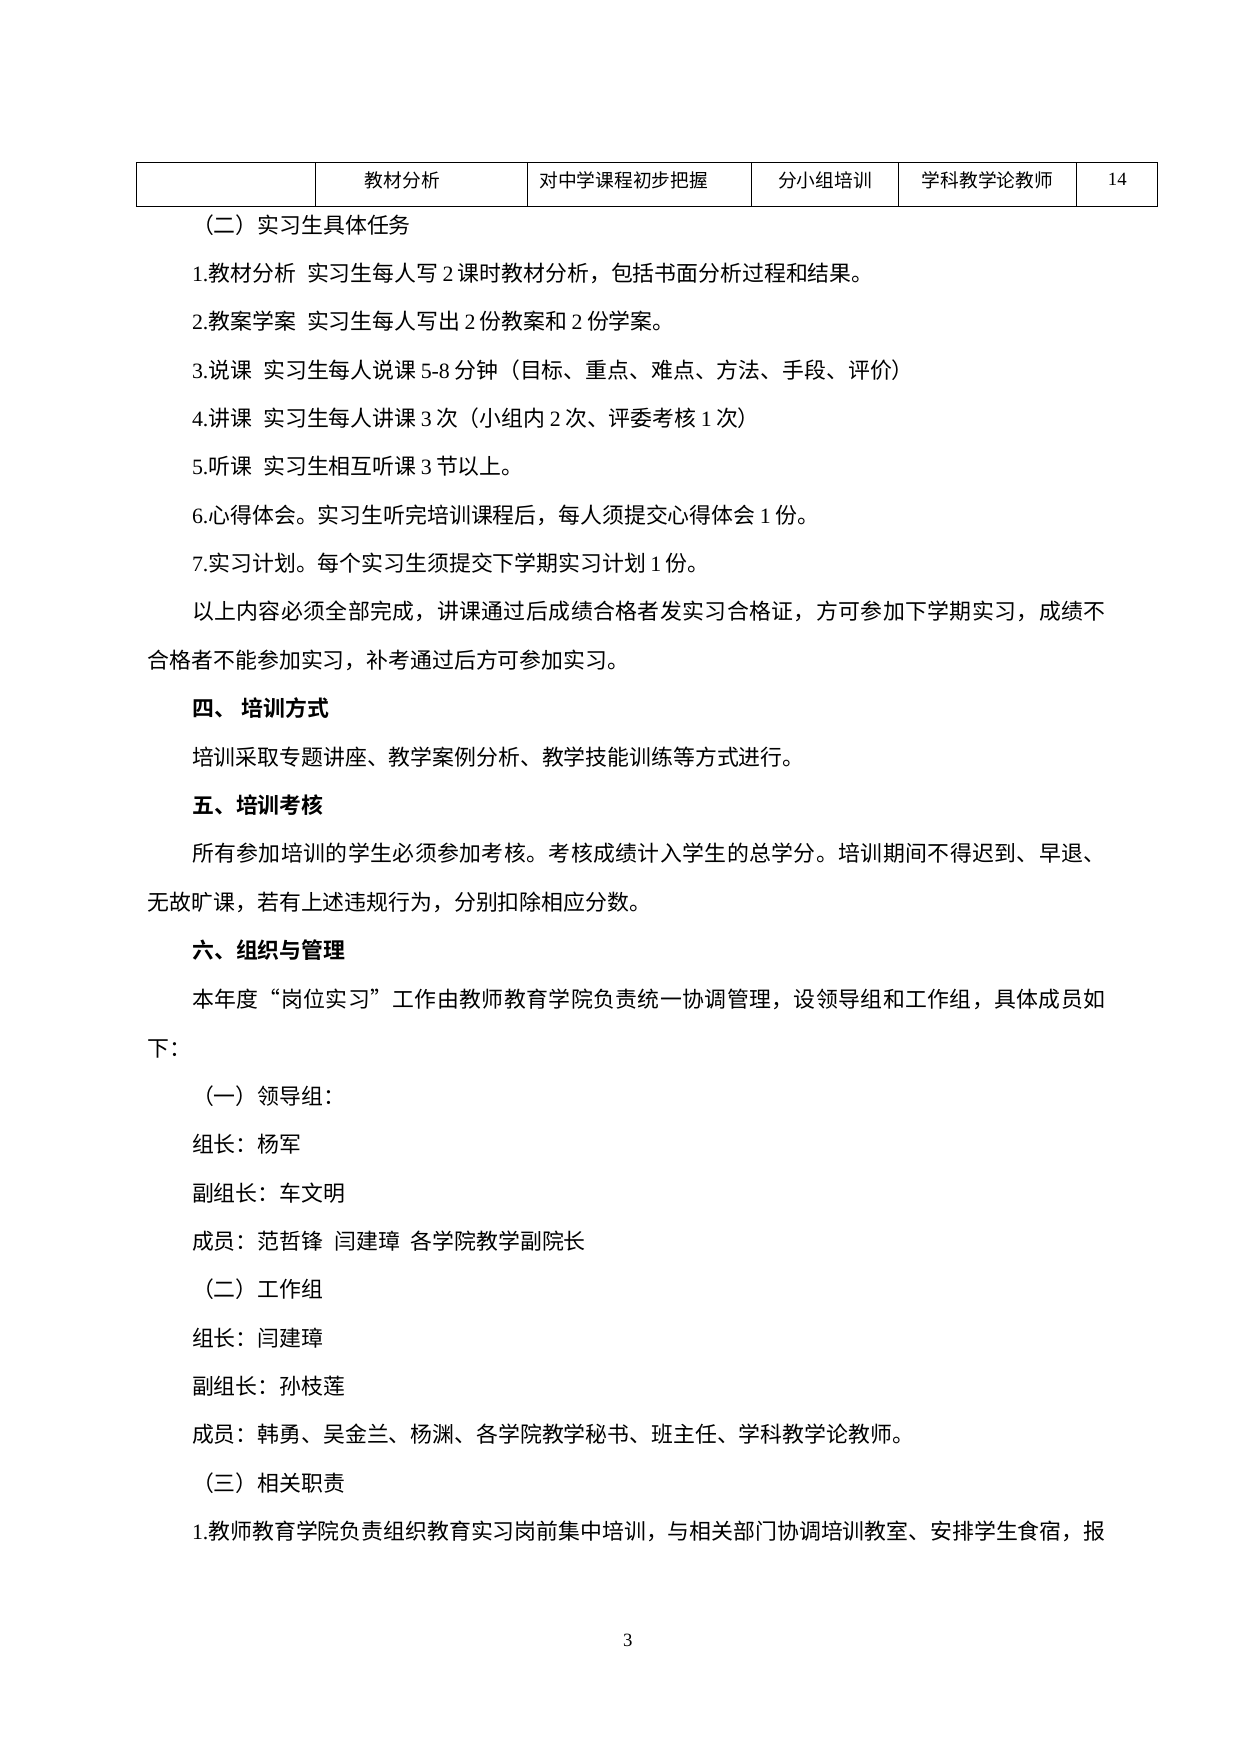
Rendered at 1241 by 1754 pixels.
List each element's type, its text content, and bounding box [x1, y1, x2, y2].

text （二）工作组 [148, 1274, 1107, 1306]
text 成员：范哲锋 闫建璋 各学院教学副院长 [148, 1225, 1107, 1258]
text 2.教案学案 实习生每人写出2份教案和2份学案。 [148, 306, 1107, 338]
text （二）实习生具体任务 [148, 209, 1107, 242]
text 5.听课 实习生相互听课3节以上。 [148, 451, 1107, 483]
text 以上内容必须全部完成，讲课通过后成绩合格者发实习合格证，方可参加下学期实习，成绩不合格者不能参加实习，补考通过后方可参加实习。 [148, 596, 1107, 677]
table_cell 中学一线教师 学科教学论教师 [899, 163, 1076, 208]
text 培训采取专题讲座、教学案例分析、教学技能训练等方式进行。 [148, 741, 1107, 774]
text （一）领导组： [148, 1080, 1107, 1113]
text 组长：闫建璋 [148, 1322, 1107, 1354]
text 所有参加培训的学生必须参加考核。考核成绩计入学生的总学分。培训期间不得迟到、早退、无故旷课，若有上述违规行为，分别扣除相应分数。 [148, 838, 1107, 919]
text 本年度“岗位实习”工作由教师教育学院负责统一协调管理，设领导组和工作组，具体成员如下： [148, 983, 1107, 1064]
table_cell 课堂教学综合技能强化培训 [137, 163, 315, 208]
table_cell 分专业 分小组培训 [752, 163, 898, 208]
text 五、培训考核 [148, 789, 1107, 822]
text 副组长：孙枝莲 [148, 1370, 1107, 1403]
table_cell 提高实践教学能力 对中学课程初步把握 [528, 163, 751, 208]
text 1.教材分析 实习生每人写2课时教材分析，包括书面分析过程和结果。 [148, 257, 1107, 290]
text 六、组织与管理 [148, 935, 1107, 967]
text 6.心得体会。实习生听完培训课程后，每人须提交心得体会1份。 [148, 499, 1107, 532]
text 成员：韩勇、吴金兰、杨渊、各学院教学秘书、班主任、学科教学论教师。 [148, 1419, 1107, 1451]
text 7.实习计划。每个实习生须提交下学期实习计划1份。 [148, 547, 1107, 580]
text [148, 1515, 1107, 1548]
text 副组长：车文明 [148, 1177, 1107, 1209]
text （三）相关职责 [148, 1467, 1107, 1499]
table_cell 6 14 [1077, 163, 1157, 208]
text 四、 培训方式 [148, 693, 1107, 725]
text 4.讲课 实习生每人讲课3次（小组内2次、评委考核1次） [148, 402, 1107, 435]
table_cell 学生分组讲课、评课 教材分析 [316, 163, 527, 208]
text 组长：杨军 [148, 1129, 1107, 1161]
text 3.说课 实习生每人说课5-8分钟（目标、重点、难点、方法、手段、评价） [148, 354, 1107, 387]
